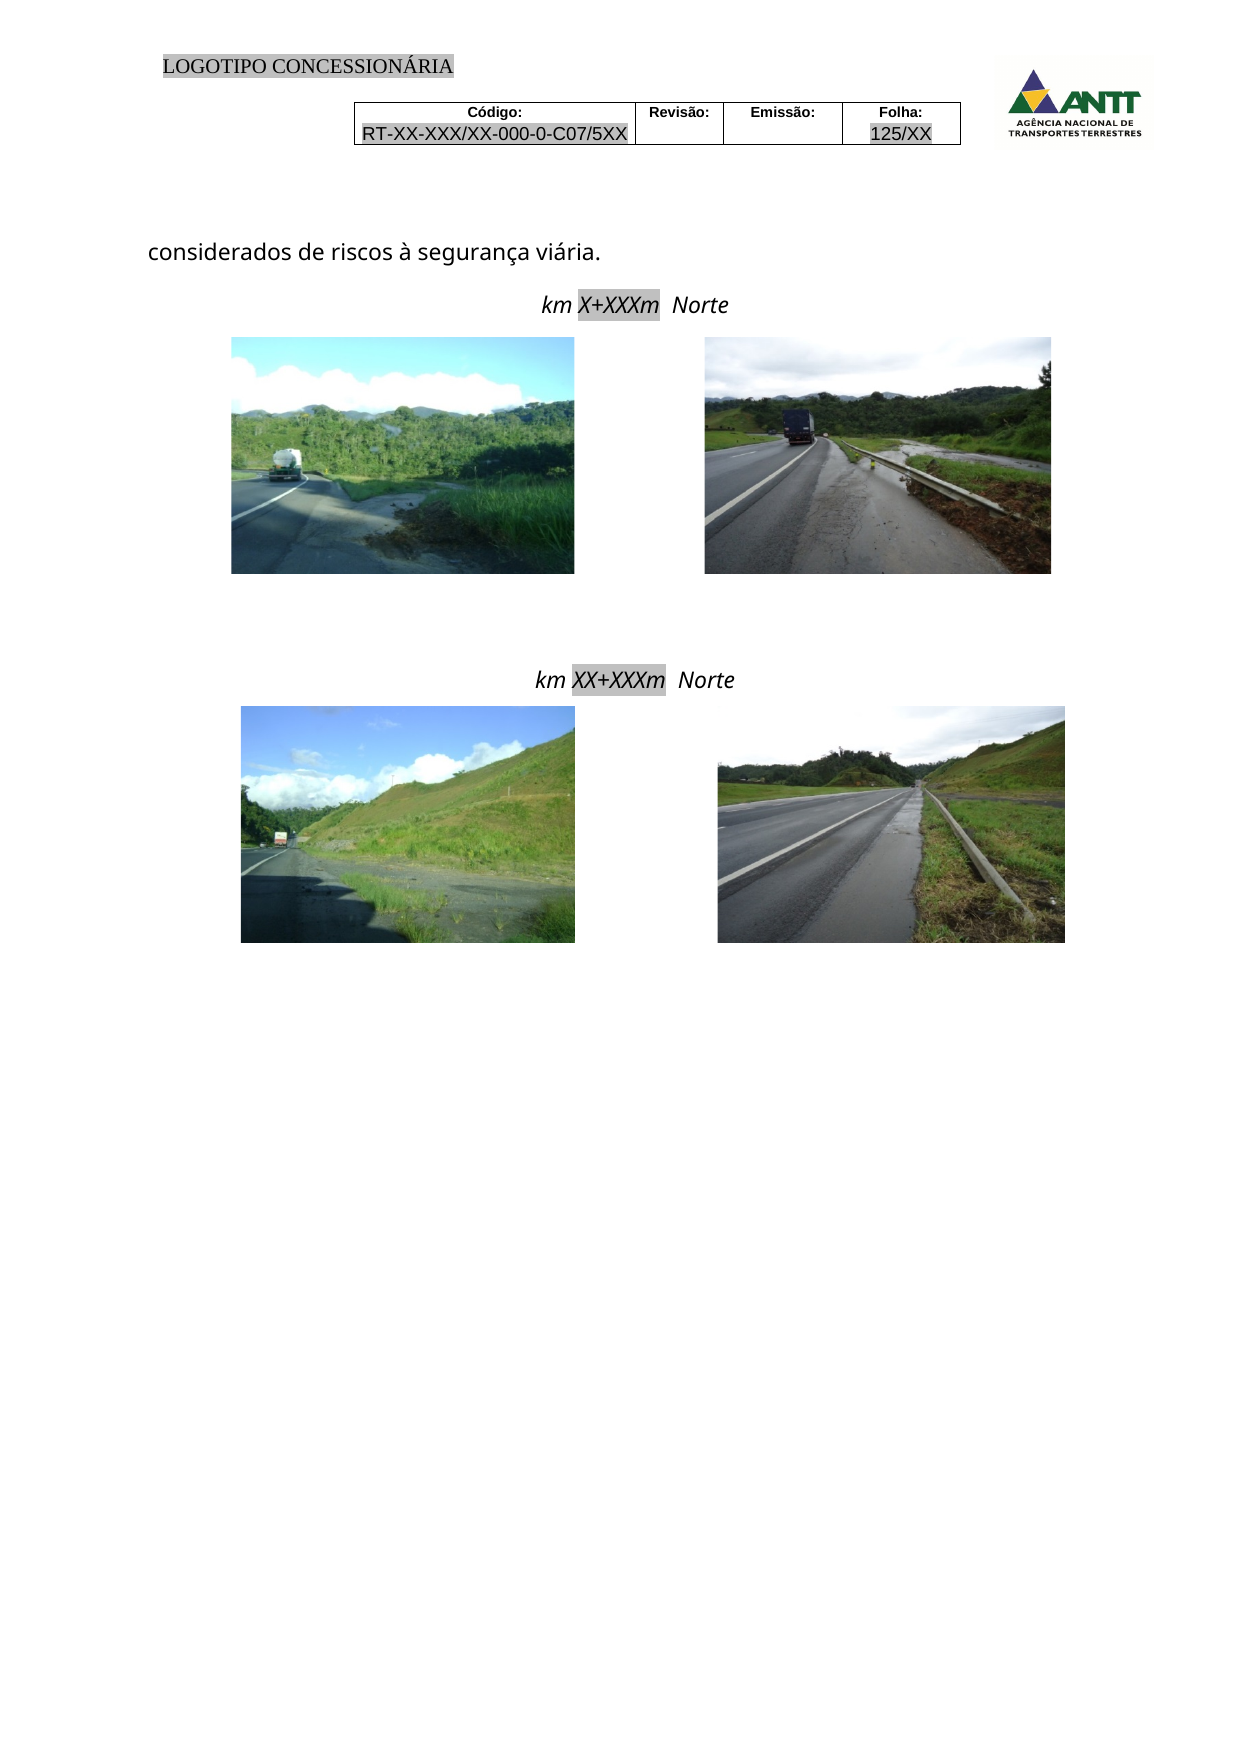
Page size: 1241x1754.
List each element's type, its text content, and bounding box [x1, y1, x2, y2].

text km X+XXXm Norte [148, 289, 578, 321]
text km X+XXXm Norte [660, 289, 1122, 321]
picture [231, 337, 575, 574]
text km XX+XXXm Norte [148, 664, 572, 696]
picture [717, 706, 1065, 943]
text A seguir serão mostrados os acessos que tiveram intervenções, por serem considerados de riscos à segurança viária. [148, 236, 1122, 267]
picture [240, 706, 575, 943]
picture [994, 55, 1155, 150]
text km XX+XXXm Norte [666, 664, 1122, 696]
picture [704, 337, 1052, 574]
